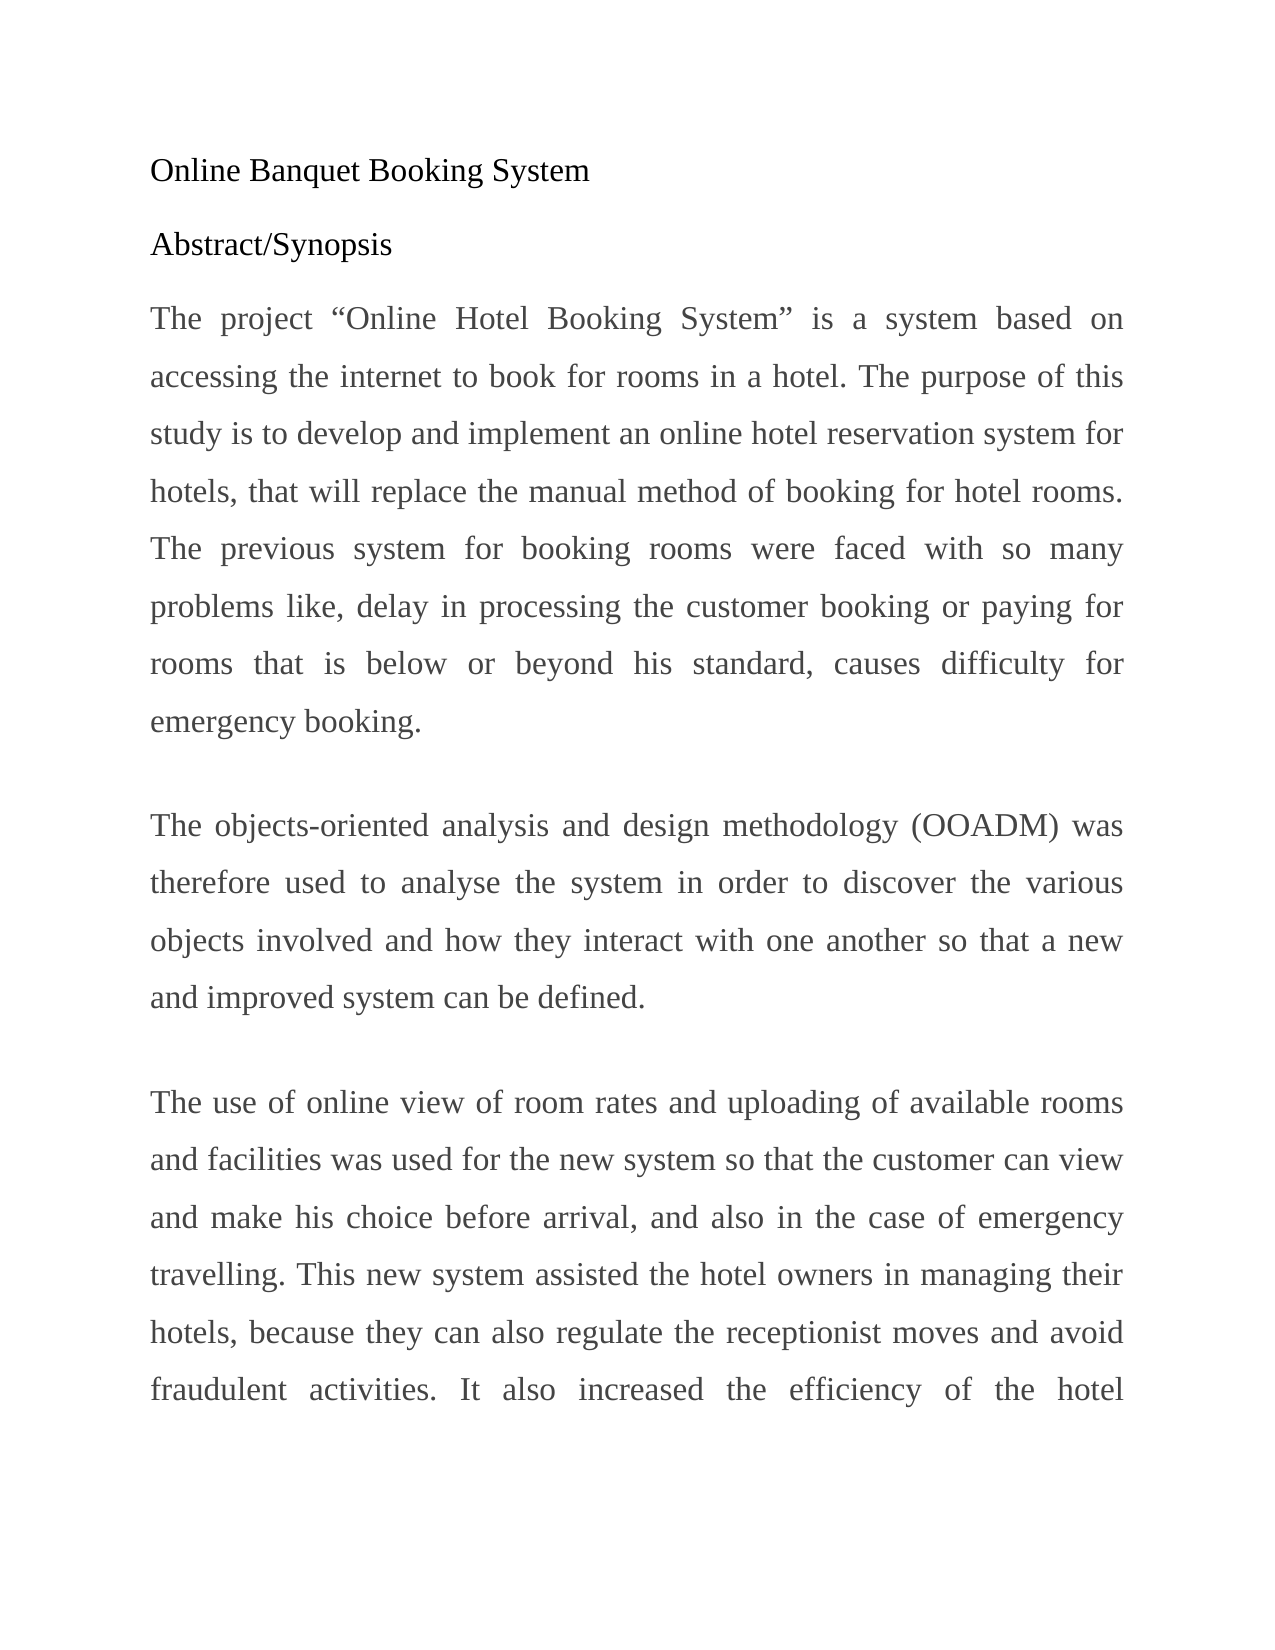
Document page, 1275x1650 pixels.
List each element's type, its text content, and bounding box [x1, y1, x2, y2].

text The objects-oriented analysis and design methodology (OOADM) was therefore used to analyse the system in order to discover the various objects involved and how they interact with one another so that a new and improved system can be defined. [150, 805, 1125, 1016]
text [150, 1082, 1125, 1408]
text Online Banquet Booking System [150, 150, 1125, 188]
text Abstract/Synopsis [150, 224, 1125, 262]
text The project “Online Hotel Booking System” is a system based on accessing the internet to book for rooms in a hotel. The purpose of this study is to develop and implement an online hotel reservation system for hotels, that will replace the manual method of booking for hotel rooms. The previous system for booking rooms were faced with so many problems like, delay in processing the customer booking or paying for rooms that is below or beyond his standard, causes difficulty for emergency booking. [150, 298, 1125, 739]
